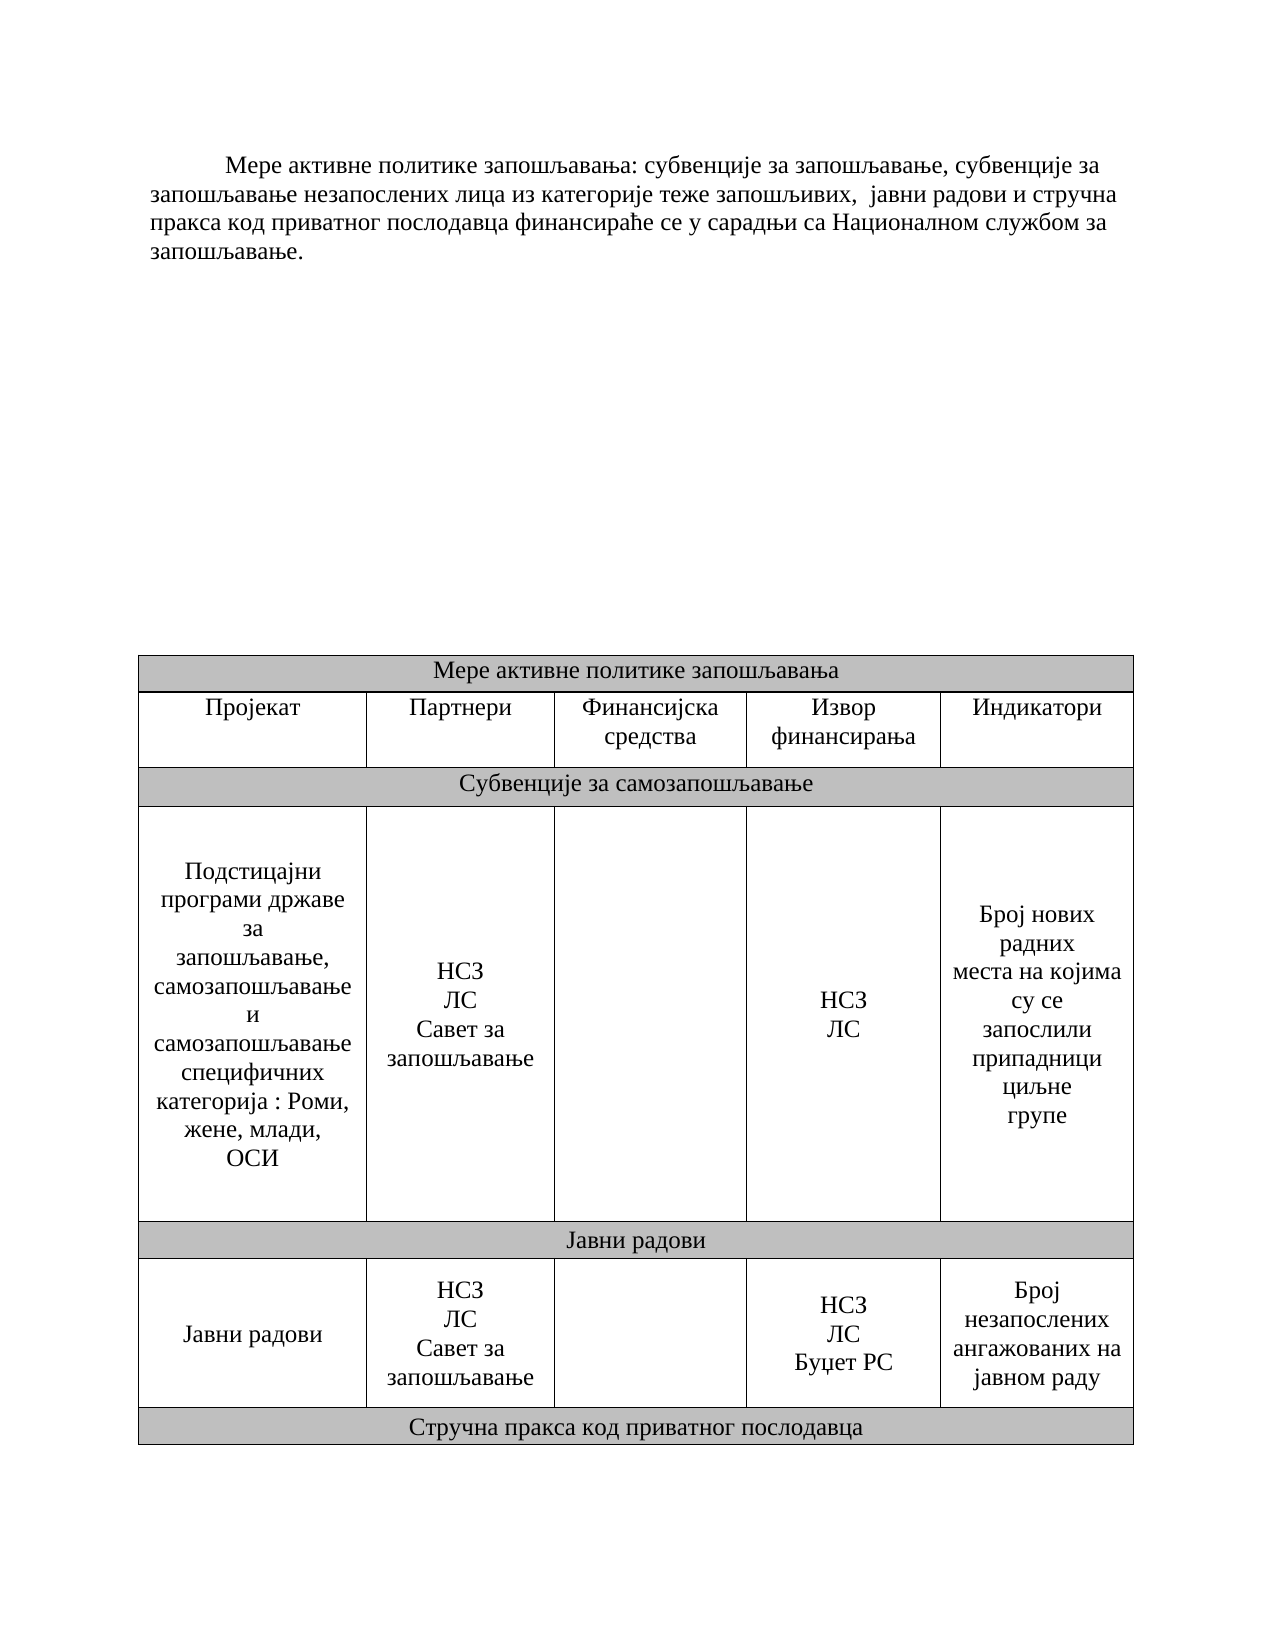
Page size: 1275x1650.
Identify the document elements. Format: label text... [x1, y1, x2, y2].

table_cell Јавни радови [139, 1259, 366, 1407]
table_cell Јавни радови [139, 1222, 1133, 1258]
table_cell Субвенције за самозапошљавање [139, 768, 1133, 806]
text Мере активне политике запошљавања: субвенције за запошљавање, субвенције за запошљавање незапослених лица из категорије теже запошљивих, јавни радови и стручна пракса код приватног послодавца финансираће се у сарадњи са Националном службом за запошљавање. [150, 150, 1125, 265]
table_header Мере активне политике запошљавања [139, 656, 1133, 691]
table_cell Финансијска средства [555, 693, 746, 767]
table_cell Пројекат [139, 693, 366, 767]
table_cell НСЗ ЛС [747, 807, 940, 1221]
table_cell Извор финансирања [747, 693, 940, 767]
table_cell НСЗ ЛС Савет за запошљавање [367, 1259, 554, 1407]
table_cell [555, 807, 746, 1221]
table_cell Индикатори [941, 693, 1133, 767]
table_cell Партнери [367, 693, 554, 767]
table_cell Број незапослених ангажованих на јавном раду [941, 1259, 1133, 1407]
table_cell Стручна пракса код приватног послодавца [139, 1408, 1133, 1444]
table_cell НСЗ ЛС Савет за запошљавање [367, 807, 554, 1221]
table_cell Подстицајни програми државе за запошљавање, самозапошљавање и самозапошљавање специфичних категорија : Роми, жене, млади, ОСИ [139, 807, 366, 1221]
table_cell НСЗ ЛС Буџет РС [747, 1259, 940, 1407]
table_cell Број нових радних места на којима су се запослили припадници циљне групе [941, 807, 1133, 1221]
table_cell [555, 1259, 746, 1407]
